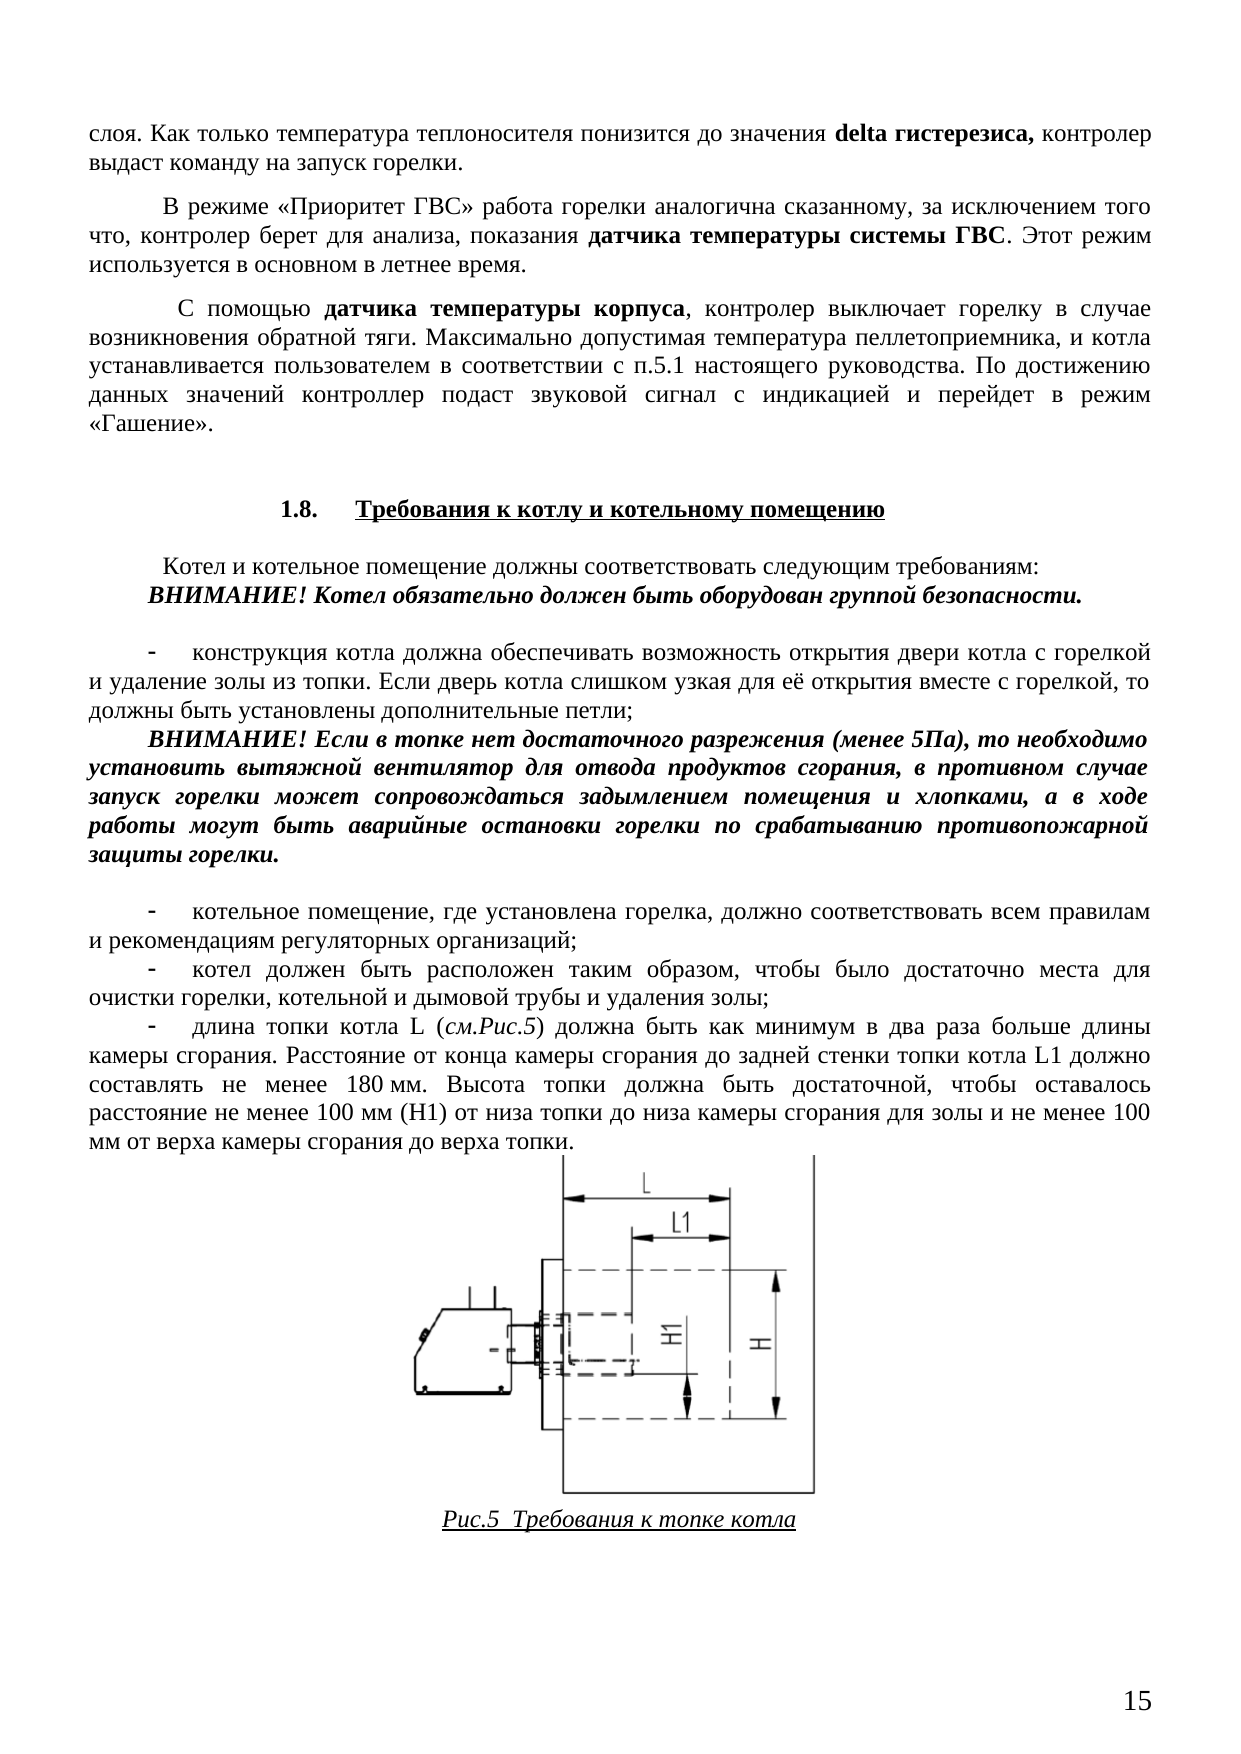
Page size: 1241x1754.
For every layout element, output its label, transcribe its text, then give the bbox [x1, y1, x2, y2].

list Требования к котлу и котельному помещению [14, 494, 1152, 522]
text ВНИМАНИЕ! Котел обязательно должен быть оборудован группой безопасности. [89, 580, 1152, 609]
text Рис.5 Требования к топке котла [89, 1504, 1152, 1533]
picture [383, 1155, 857, 1505]
list конструкция котла должна обеспечивать возможность открытия двери котла с горелкой и удаление золы из топки. Если дверь котла слишком узкая для её открытия вместе с горелкой, то должны быть установлены дополнительные петли; [89, 637, 1152, 724]
text В режиме «Приоритет ГВС» работа горелки аналогична сказанному, за исключением того что, контролер берет для анализа, показания датчика температуры системы ГВС. Этот режим используется в основном в летнее время. [89, 191, 1152, 277]
text ВНИМАНИЕ! Если в топке нет достаточного разрежения (менее 5Па), то необходимо установить вытяжной вентилятор для отвода продуктов сгорания, в противном случае запуск горелки может сопровождаться задымлением помещения и хлопками, а в ходе работы могут быть аварийные остановки горелки по срабатыванию противопожарной защиты горелки. [89, 724, 1152, 867]
text С помощью датчика температуры корпуса, контролер выключает горелку в случае возникновения обратной тяги. Максимально допустимая температура пеллетоприемника, и котла устанавливается пользователем в соответствии с п.5.1 настоящего руководства. По достижению данных значений контроллер подаст звуковой сигнал с индикацией и перейдет в режим «Гашение». [89, 293, 1152, 437]
text Котел и котельное помещение должны соответствовать следующим требованиям: [89, 551, 1152, 580]
list длина топки котла L (см.Рис.5) должна быть как минимум в два раза больше длины камеры сгорания. Расстояние от конца камеры сгорания до задней стенки топки котла L1 должно составлять не менее 180 мм. Высота топки должна быть достаточной, чтобы оставалось расстояние не менее 100 мм (H1) от низа топки до низа камеры сгорания для золы и не менее 100 мм от верха камеры сгорания до верха топки. [89, 1011, 1152, 1155]
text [89, 118, 1152, 176]
list котел должен быть расположен таким образом, чтобы было достаточно места для очистки горелки, котельной и дымовой трубы и удаления золы; [89, 954, 1152, 1011]
list котельное помещение, где установлена горелка, должно соответствовать всем правилам и рекомендациям регуляторных организаций; [89, 896, 1152, 954]
